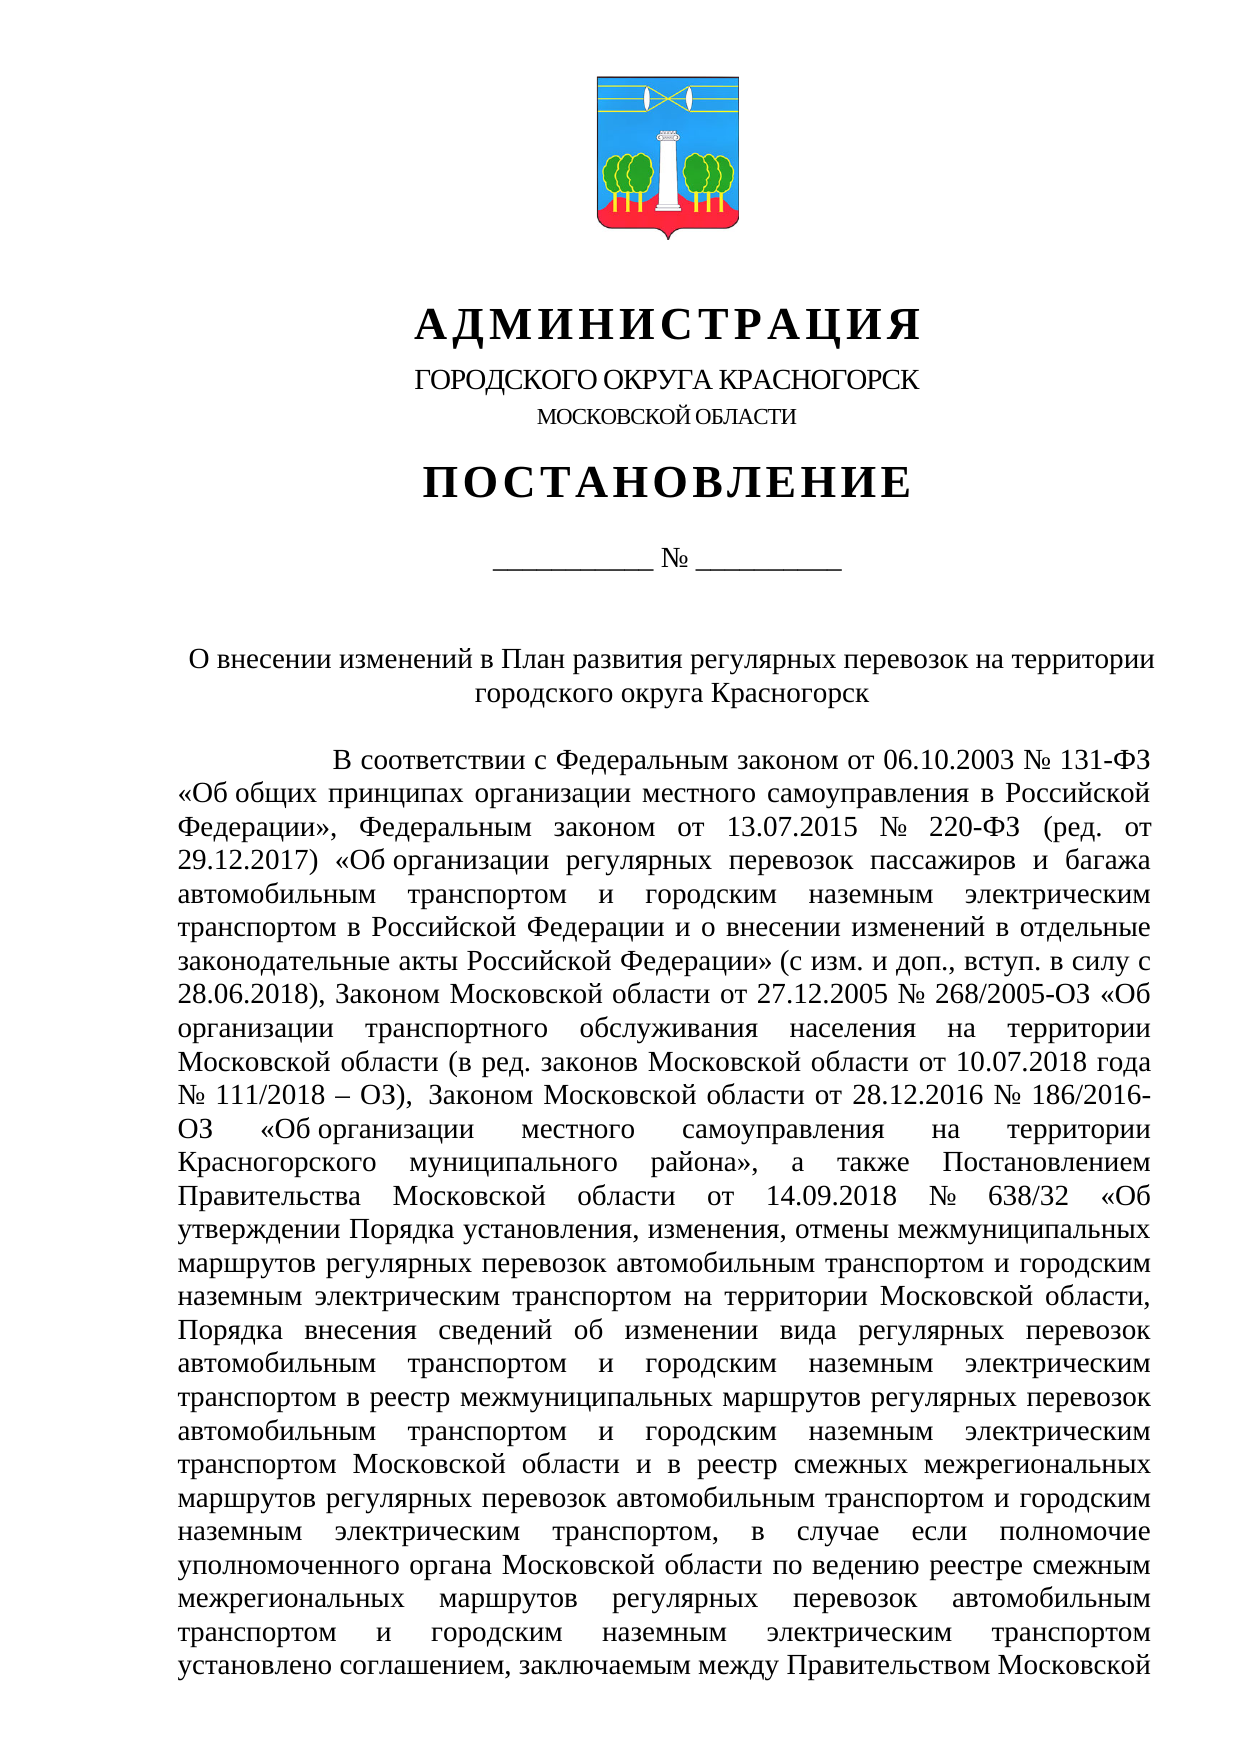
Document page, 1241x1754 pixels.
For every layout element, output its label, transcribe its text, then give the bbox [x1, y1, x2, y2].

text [177, 742, 1152, 1681]
picture [596, 76, 739, 240]
text ПОСТАНОВЛЕНИЕ [182, 454, 1152, 516]
text ГОРОДСКОГО ОКРУГА КРАСНОГОРСК [183, 362, 1152, 396]
text ___________ № __________ [183, 541, 1152, 574]
text АДМИНИСТРАЦИЯ [183, 236, 1152, 358]
text О внесении изменений в План развития регулярных перевозок на территории городского округа Красногорск [177, 641, 1167, 708]
text МОСКОВСКОЙ ОБЛАСТИ [183, 403, 1152, 429]
